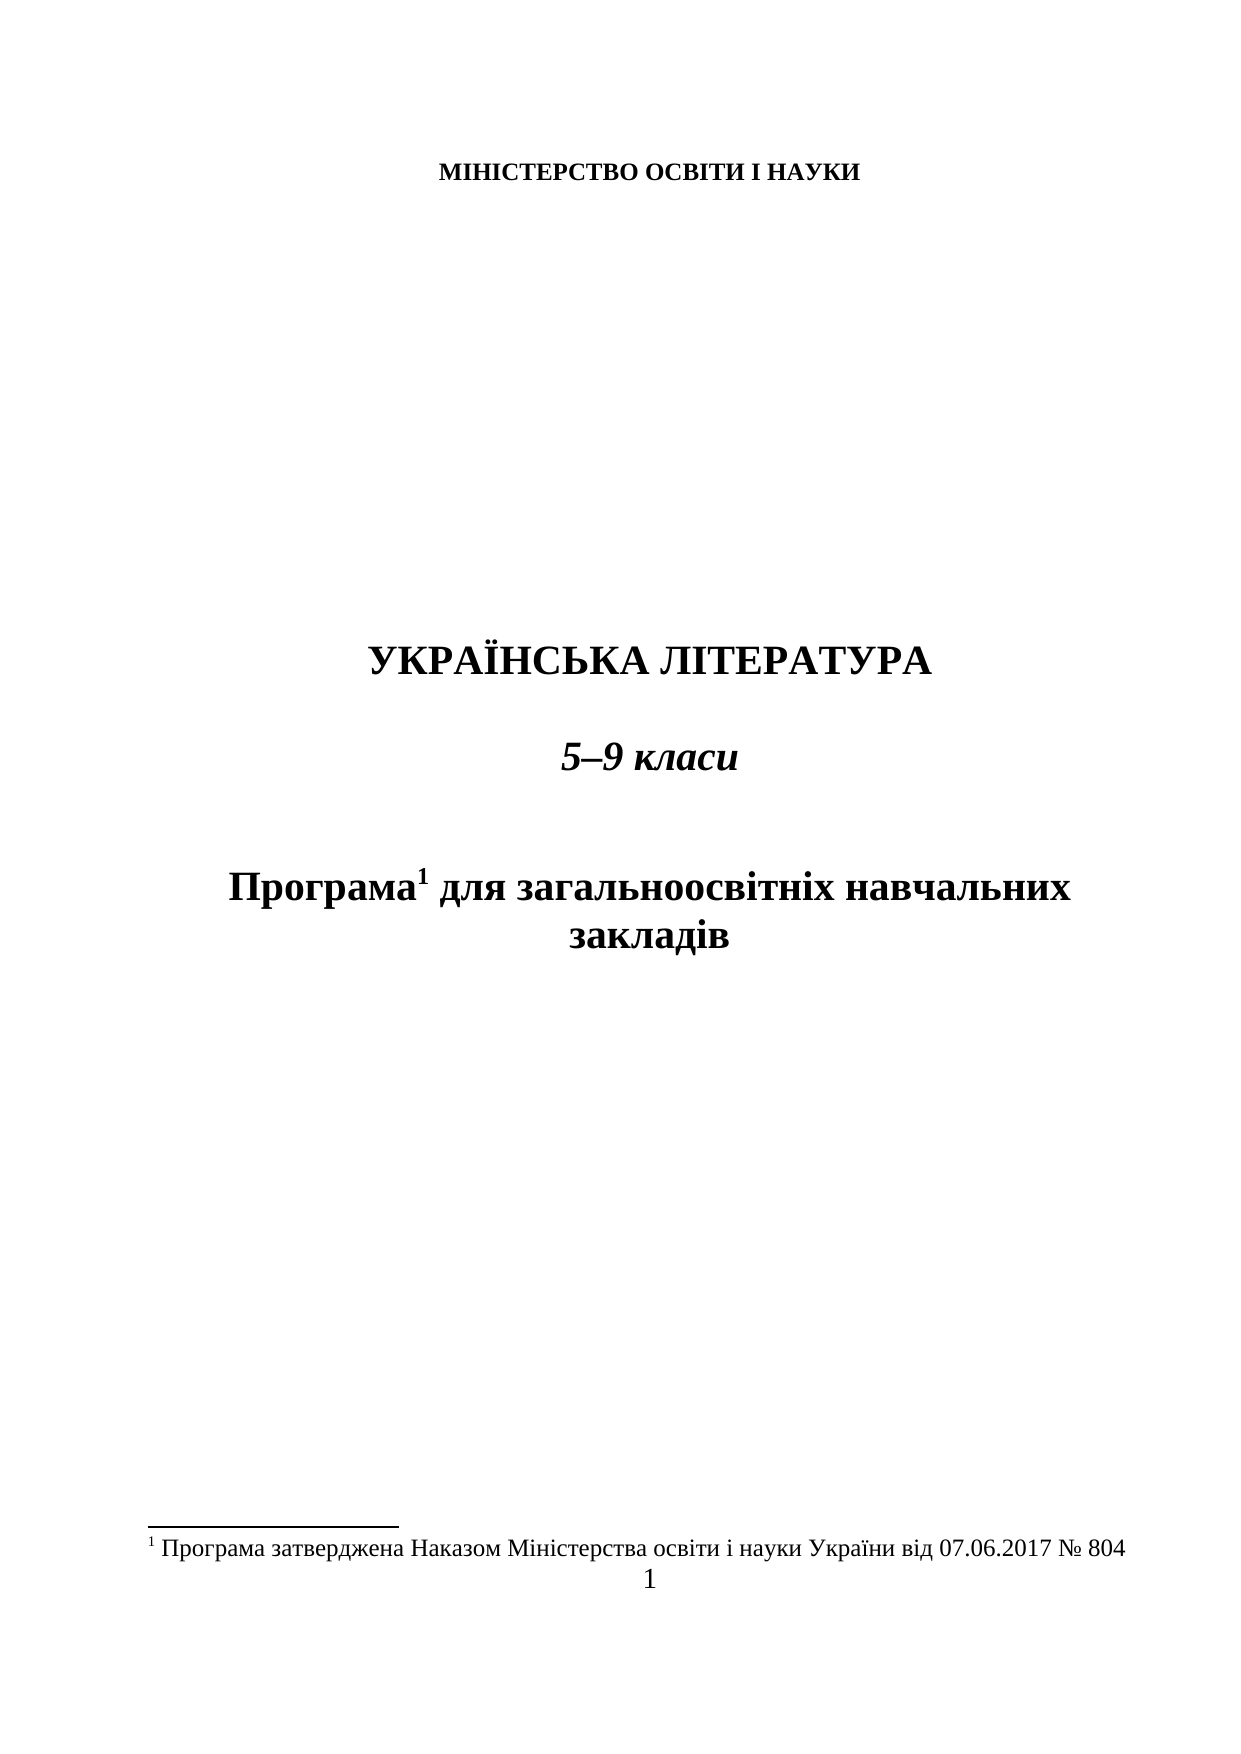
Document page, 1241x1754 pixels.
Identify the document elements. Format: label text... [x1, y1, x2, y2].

text Програма для загальноосвітніх навчальних закладів [148, 861, 1152, 957]
text 5–9 класи [148, 732, 1152, 779]
text МІНІСТЕРСТВО ОСВІТИ І НАУКИ [148, 157, 1152, 185]
text УКРАЇНСЬКА ЛІТЕРАТУРА [148, 636, 1152, 684]
